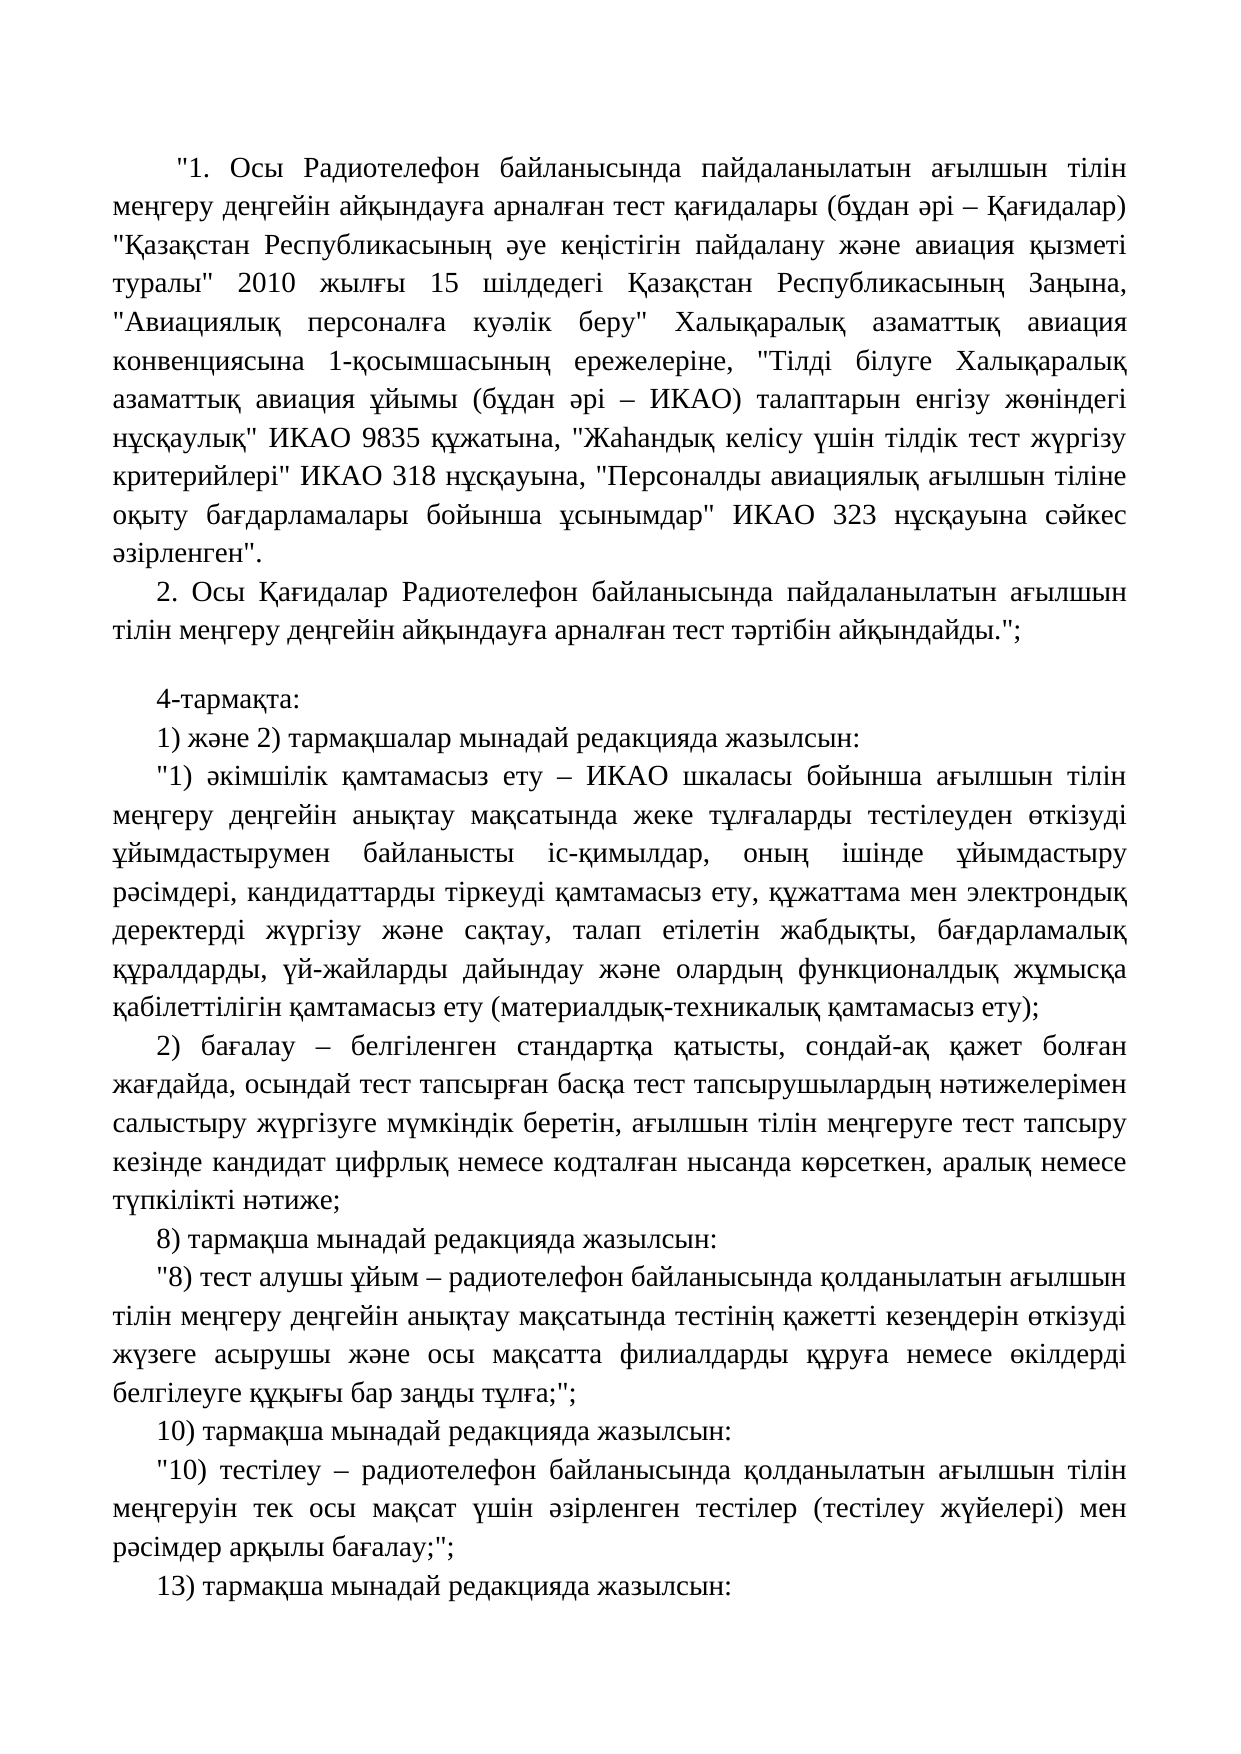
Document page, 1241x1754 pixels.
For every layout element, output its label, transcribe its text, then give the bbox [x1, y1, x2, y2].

text "1. Осы Радиотелефон байланысында пайдаланылатын ағылшын тілін меңгеру деңгейін айқындауға арналған тест қағидалары (бұдан әрі – Қағидалар) "Қазақстан Республикасының әуе кеңістігін пайдалану және авиация қызметі туралы" 2010 жылғы 15 шілдедегі Қазақстан Республикасының Заңына, "Авиациялық персоналға куәлік беру" Халықаралық азаматтық авиация конвенциясына 1-қосымшасының ережелеріне, "Тілді білуге Халықаралық азаматтық авиация ұйымы (бұдан әрі – ИКАО) талаптарын енгізу жөніндегі нұсқаулық" ИКАО 9835 құжатына, "Жаһандық келісу үшін тілдік тест жүргізу критерийлері" ИКАО 318 нұсқауына, "Персоналды авиациялық ағылшын тіліне оқыту бағдарламалары бойынша ұсынымдар" ИКАО 323 нұсқауына сәйкес әзірленген". [112, 150, 1128, 569]
text 1) және 2) тармақшалар мынадай редакцияда жазылсын: [112, 720, 1128, 753]
text 10) тармақша мынадай редакцияда жазылсын: [112, 1413, 1128, 1447]
text "1) әкімшілік қамтамасыз ету – ИКАО шкаласы бойынша ағылшын тілін меңгеру деңгейін анықтау мақсатында жеке тұлғаларды тестілеуден өткізуді ұйымдастырумен байланысты іс-қимылдар, оның ішінде ұйымдастыру рәсімдері, кандидаттарды тіркеуді қамтамасыз ету, құжаттама мен электрондық деректерді жүргізу және сақтау, талап етілетін жабдықты, бағдарламалық құралдарды, үй-жайларды дайындау және олардың функционалдық жұмысқа қабілеттілігін қамтамасыз ету (материалдық-техникалық қамтамасыз ету); [112, 758, 1128, 1023]
text 2) бағалау – белгіленген стандартқа қатысты, сондай-ақ қажет болған жағдайда, осындай тест тапсырған басқа тест тапсырушылардың нәтижелерімен салыстыру жүргізуге мүмкіндік беретін, ағылшын тілін меңгеруге тест тапсыру кезінде кандидат цифрлық немесе кодталған нысанда көрсеткен, аралық немесе түпкілікті нәтиже; [112, 1028, 1128, 1216]
text 8) тармақша мынадай редакцияда жазылсын: [112, 1221, 1128, 1254]
text 4-тармақта: [112, 681, 1128, 715]
text "8) тест алушы ұйым – радиотелефон байланысында қолданылатын ағылшын тілін меңгеру деңгейін анықтау мақсатында тестінің қажетті кезеңдерін өткізуді жүзеге асырушы және осы мақсатта филиалдарды құруға немесе өкілдерді белгілеуге құқығы бар заңды тұлға;"; [112, 1259, 1128, 1408]
text 2. Осы Қағидалар Радиотелефон байланысында пайдаланылатын ағылшын тілін меңгеру деңгейін айқындауға арналған тест тәртібін айқындайды."; [112, 574, 1128, 646]
text 13) тармақша мынадай редакцияда жазылсын: [112, 1568, 1128, 1601]
text "10) тестілеу – радиотелефон байланысында қолданылатын ағылшын тілін меңгеруін тек осы мақсат үшін әзірленген тестілер (тестілеу жүйелері) мен рәсімдер арқылы бағалау;"; [112, 1452, 1128, 1563]
